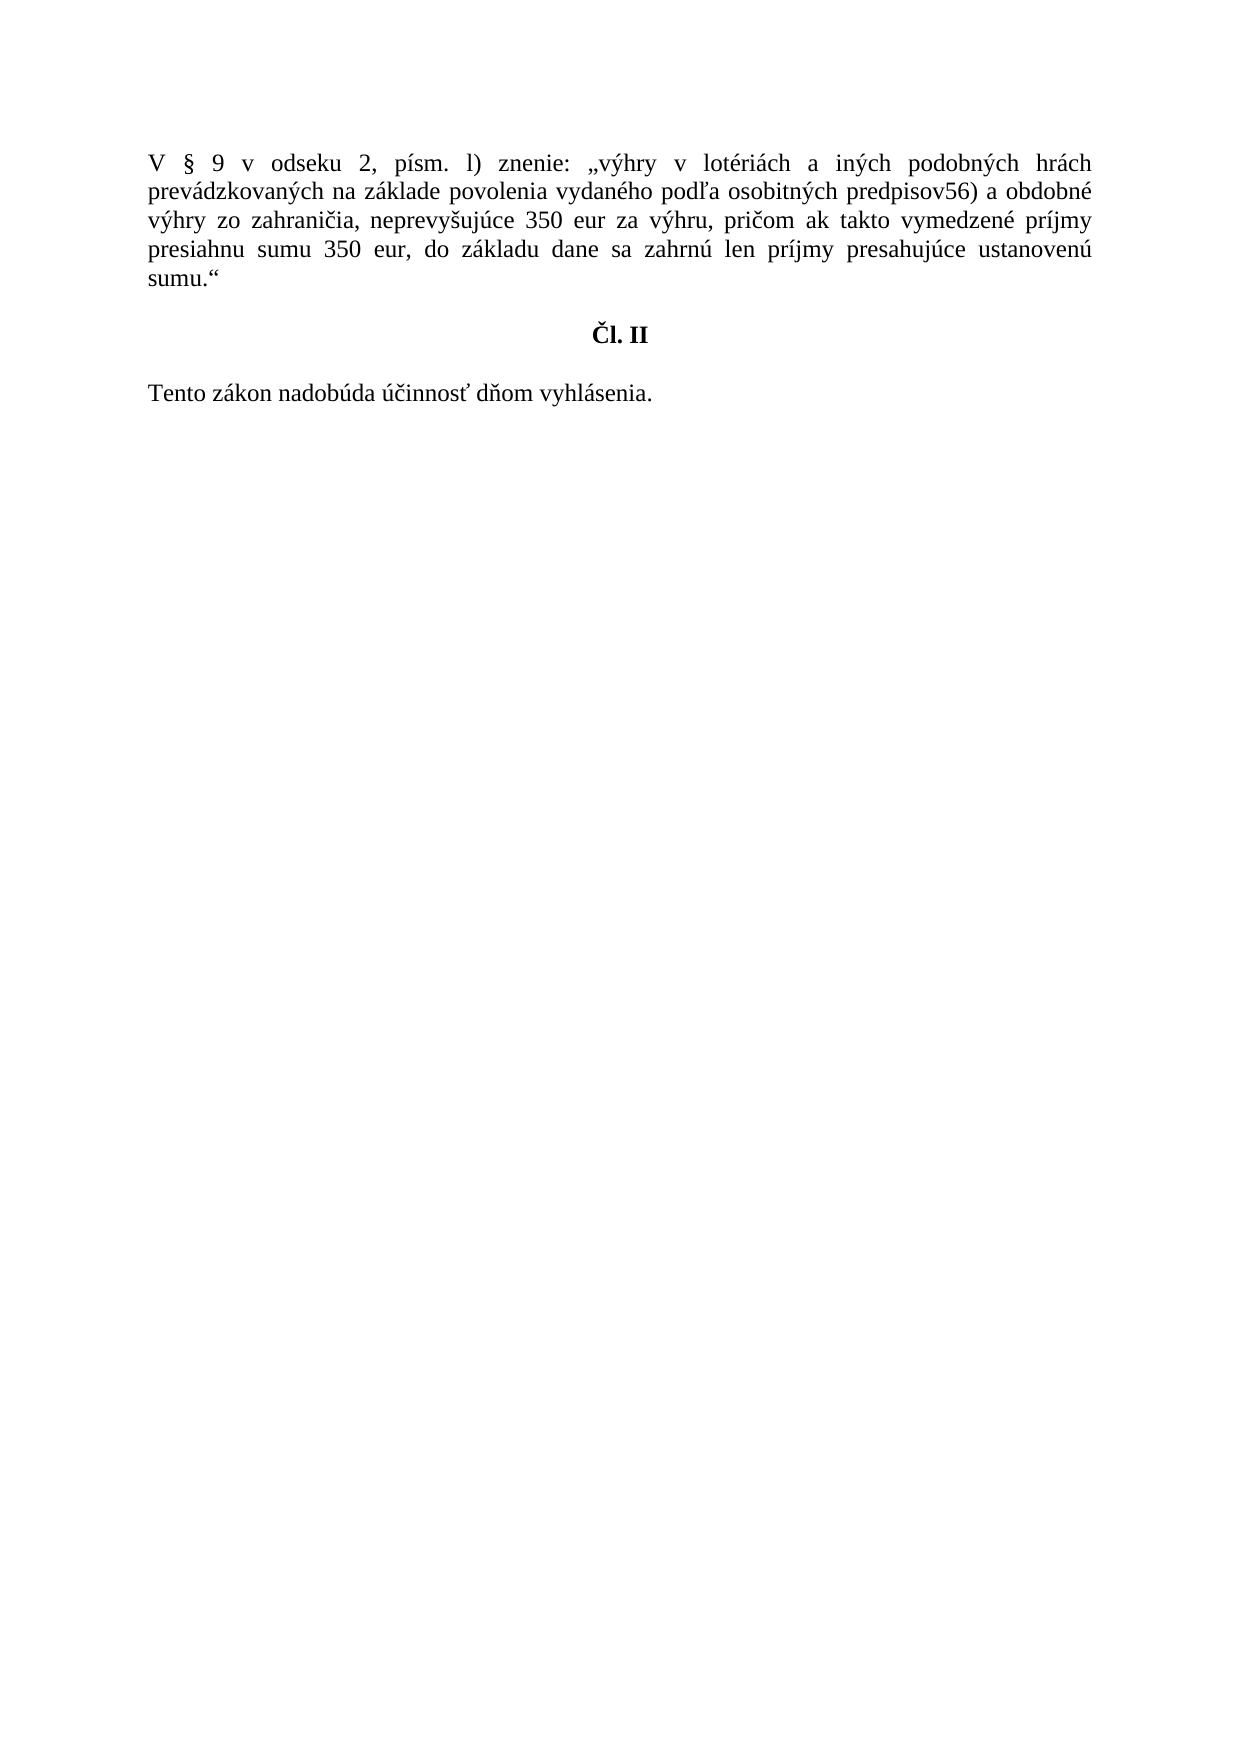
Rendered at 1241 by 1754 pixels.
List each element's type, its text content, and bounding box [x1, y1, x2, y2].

text Tento zákon nadobúda účinnosť dňom vyhlásenia. [148, 378, 1093, 407]
text V § 9 v odseku 2, písm. l) znenie: „výhry v lotériách a iných podobných hrách prevádzkovaných na základe povolenia vydaného podľa osobitných predpisov56) a obdobné výhry zo zahraničia, neprevyšujúce 350 eur za výhru, pričom ak takto vymedzené príjmy presiahnu sumu 350 eur, do základu dane sa zahrnú len príjmy presahujúce ustanovenú sumu.“ [148, 148, 1093, 292]
text Čl. II [148, 320, 1093, 349]
